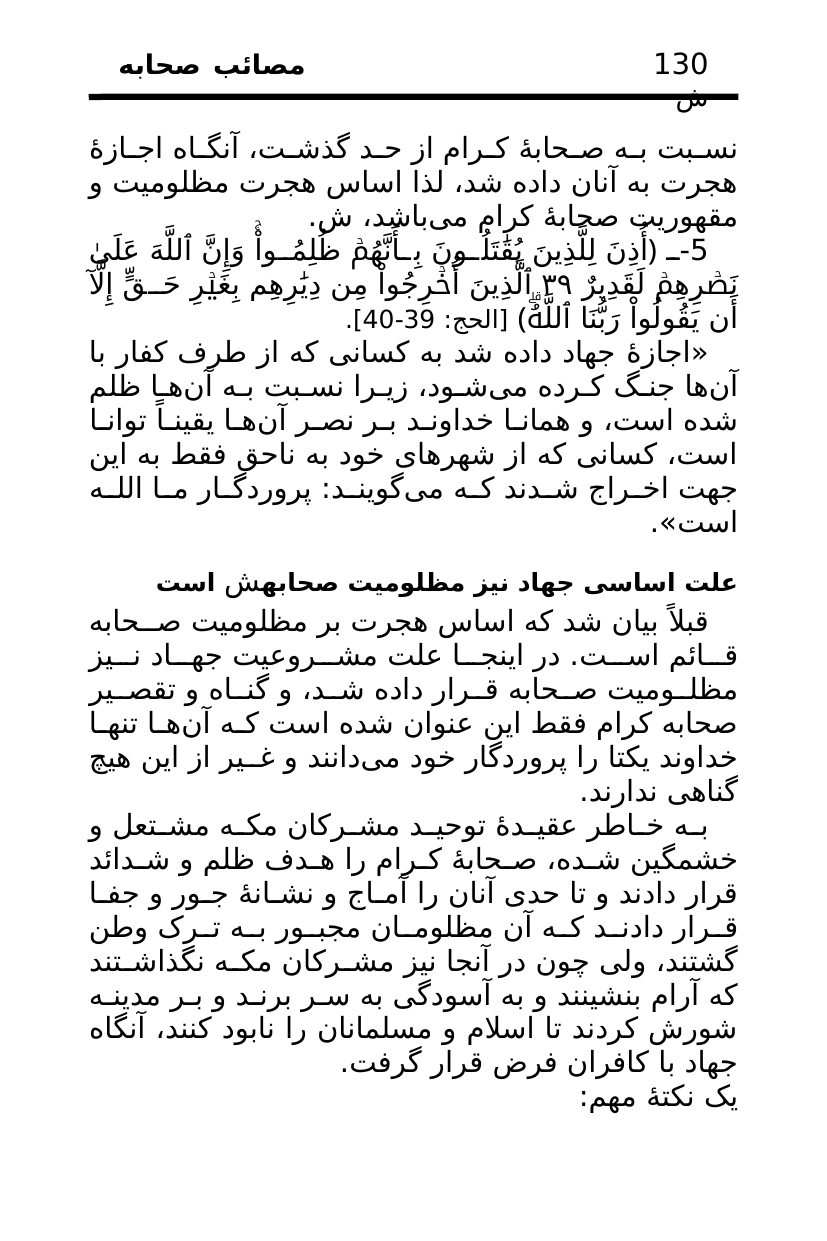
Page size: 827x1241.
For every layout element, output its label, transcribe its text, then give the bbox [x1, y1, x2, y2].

text «اجازۀ جهاد داده شد به کسانی که از طرف کفار با آن‌ها جنگ کرده می‌شود، زیرا نسبت به آن‌ها ظلم شده است، و همانا خداوند بر نصر آن‌ها یقیناً توانا است، کسانی که از شهرهای خود به ناحق فقط به این جهت اخراج شدند که می‌گویند: پروردگار ما الله است». [89, 335, 738, 539]
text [89, 132, 738, 233]
text 5- ﴿أُذِنَ لِلَّذِينَ يُقَٰتَلُونَ بِأَنَّهُمۡ ظُلِمُواْۚ وَإِنَّ ٱللَّهَ عَلَىٰ نَصۡرِهِمۡ لَقَدِيرٌ ٣٩ ٱلَّذِينَ أُخۡرِجُواْ مِن دِيَٰرِهِم بِغَيۡرِ حَقٍّ إِلَّآ أَن يَقُولُواْ رَبُّنَا ٱللَّهُۗ﴾ [الحج: 39-40]. [89, 233, 738, 335]
text به خاطر عقیدۀ توحید مشرکان مکه مشتعل و خشمگین شده، صحابۀ کرام را هدف ظلم و شدائد قرار دادند و تا حدی آنان را آماج و نشانۀ جور و جفا قرار دادند که آن مظلومان مجبور به ترک وطن گشتند، ولی چون در آنجا نیز مشرکان مکه نگذاشتند که آرام بنشینند و به آسودگی به سر برند و بر مدینه شورش کردند تا اسلام و مسلمانان را نابود کنند، آنگاه جهاد با کافران فرض قرار گرفت. [89, 808, 738, 1080]
text قبلاً بیان شد که اساس هجرت بر مظلومیت صحابه قائم است. در اینجا علت مشروعیت جهاد نیز مظلومیت صحابه قرار داده شد، و گناه و تقصیر صحابه کرام فقط این عنوان شده است که آن‌ها تنها خداوند یکتا را پروردگار خود می‌دانند و غیر از این هیچ گناهی ندارند. [89, 604, 738, 808]
text یک نکتۀ مهم: [89, 1080, 738, 1114]
text علت اساسی جهاد نیز مظلومیت صحابهش است [89, 564, 738, 598]
